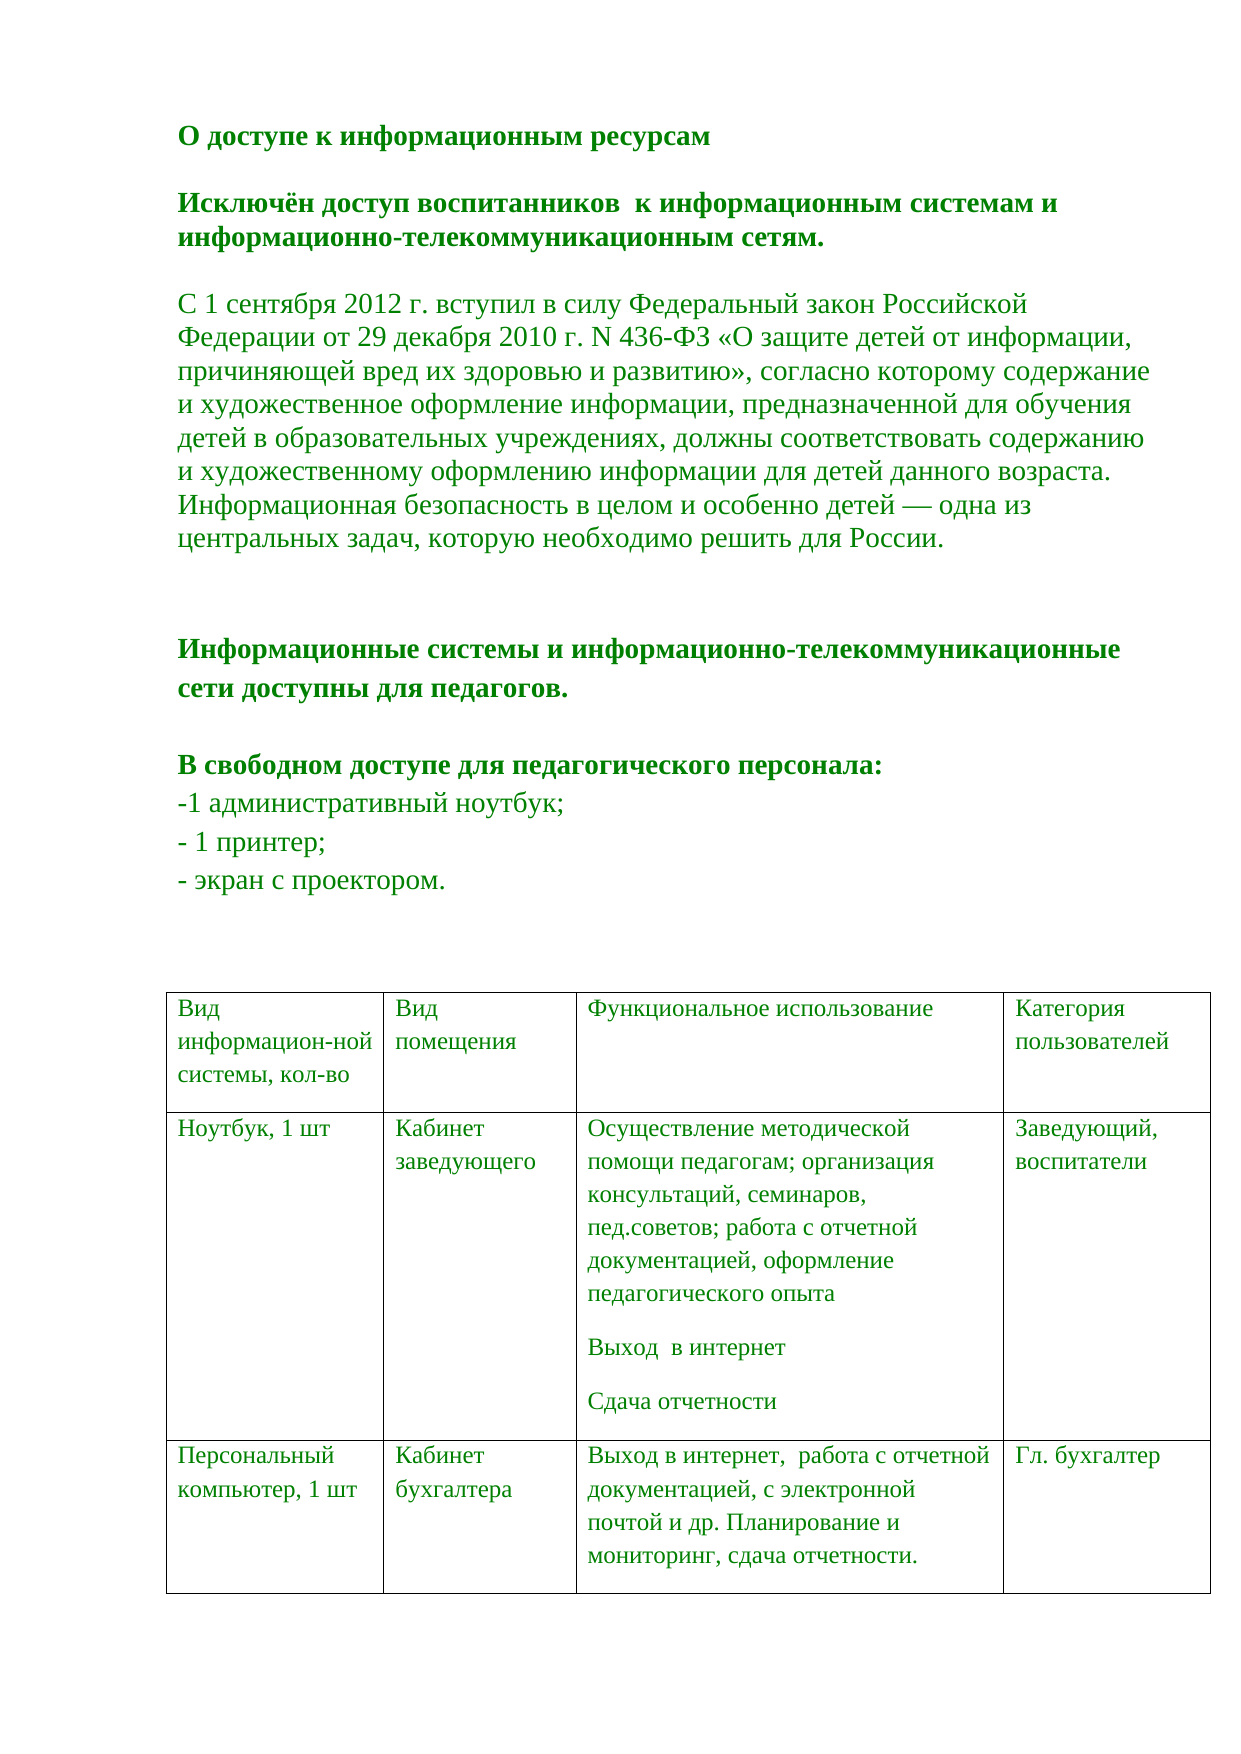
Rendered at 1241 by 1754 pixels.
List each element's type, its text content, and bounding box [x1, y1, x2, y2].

table_header Вид информацион-ной системы, кол-во [167, 993, 383, 1112]
table_cell Осуществление методической помощи педагогам; организация консультаций, семинаров, пед.советов; работа с отчетной документацией, оформление педагогического опыта Выход в интернет Сдача отчетности [577, 1113, 1003, 1439]
table_cell Персональный компьютер, 1 шт [167, 1441, 383, 1593]
text Исключён доступ воспитанников к информационным системам и информационно-телекоммуникационным сетям. С 1 сентября 2012 г. вступил в силу Федеральный закон Российской Федерации от 29 декабря 2010 г. N 436-ФЗ «О защите детей от информации, причиняющей вред их здоровью и развитию», согласно которому содержание и художественное оформление информации, предназначенной для обучения детей в образовательных учреждениях, должны соответствовать содержанию и художественному оформлению информации для детей данного возраста. Информационная безопасность в целом и особенно детей — одна из центральных задач, которую необходимо решить для России. [177, 185, 1152, 554]
text Информационные системы и информационно-телекоммуникационные сети доступны для педагогов. В свободном доступе для педагогического персонала: -1 административный ноутбук; - 1 принтер; - экран с проектором. [177, 554, 1152, 967]
table_cell Заведующий, воспитатели [1004, 1113, 1210, 1439]
table_cell Кабинет бухгалтера [384, 1441, 576, 1593]
table_cell Ноутбук, 1 шт [167, 1113, 383, 1439]
table_header Категория пользователей [1004, 993, 1210, 1112]
table_cell Гл. бухгалтер [1004, 1441, 1210, 1593]
table_header Вид помещения [384, 993, 576, 1112]
text О доступе к информационным ресурсам [177, 118, 1152, 152]
table_cell Кабинет заведующего [384, 1113, 576, 1439]
table_cell Выход в интернет, работа с отчетной документацией, с электронной почтой и др. Планирование и мониторинг, сдача отчетности. [577, 1441, 1003, 1593]
table_header Функциональное использование [577, 993, 1003, 1112]
